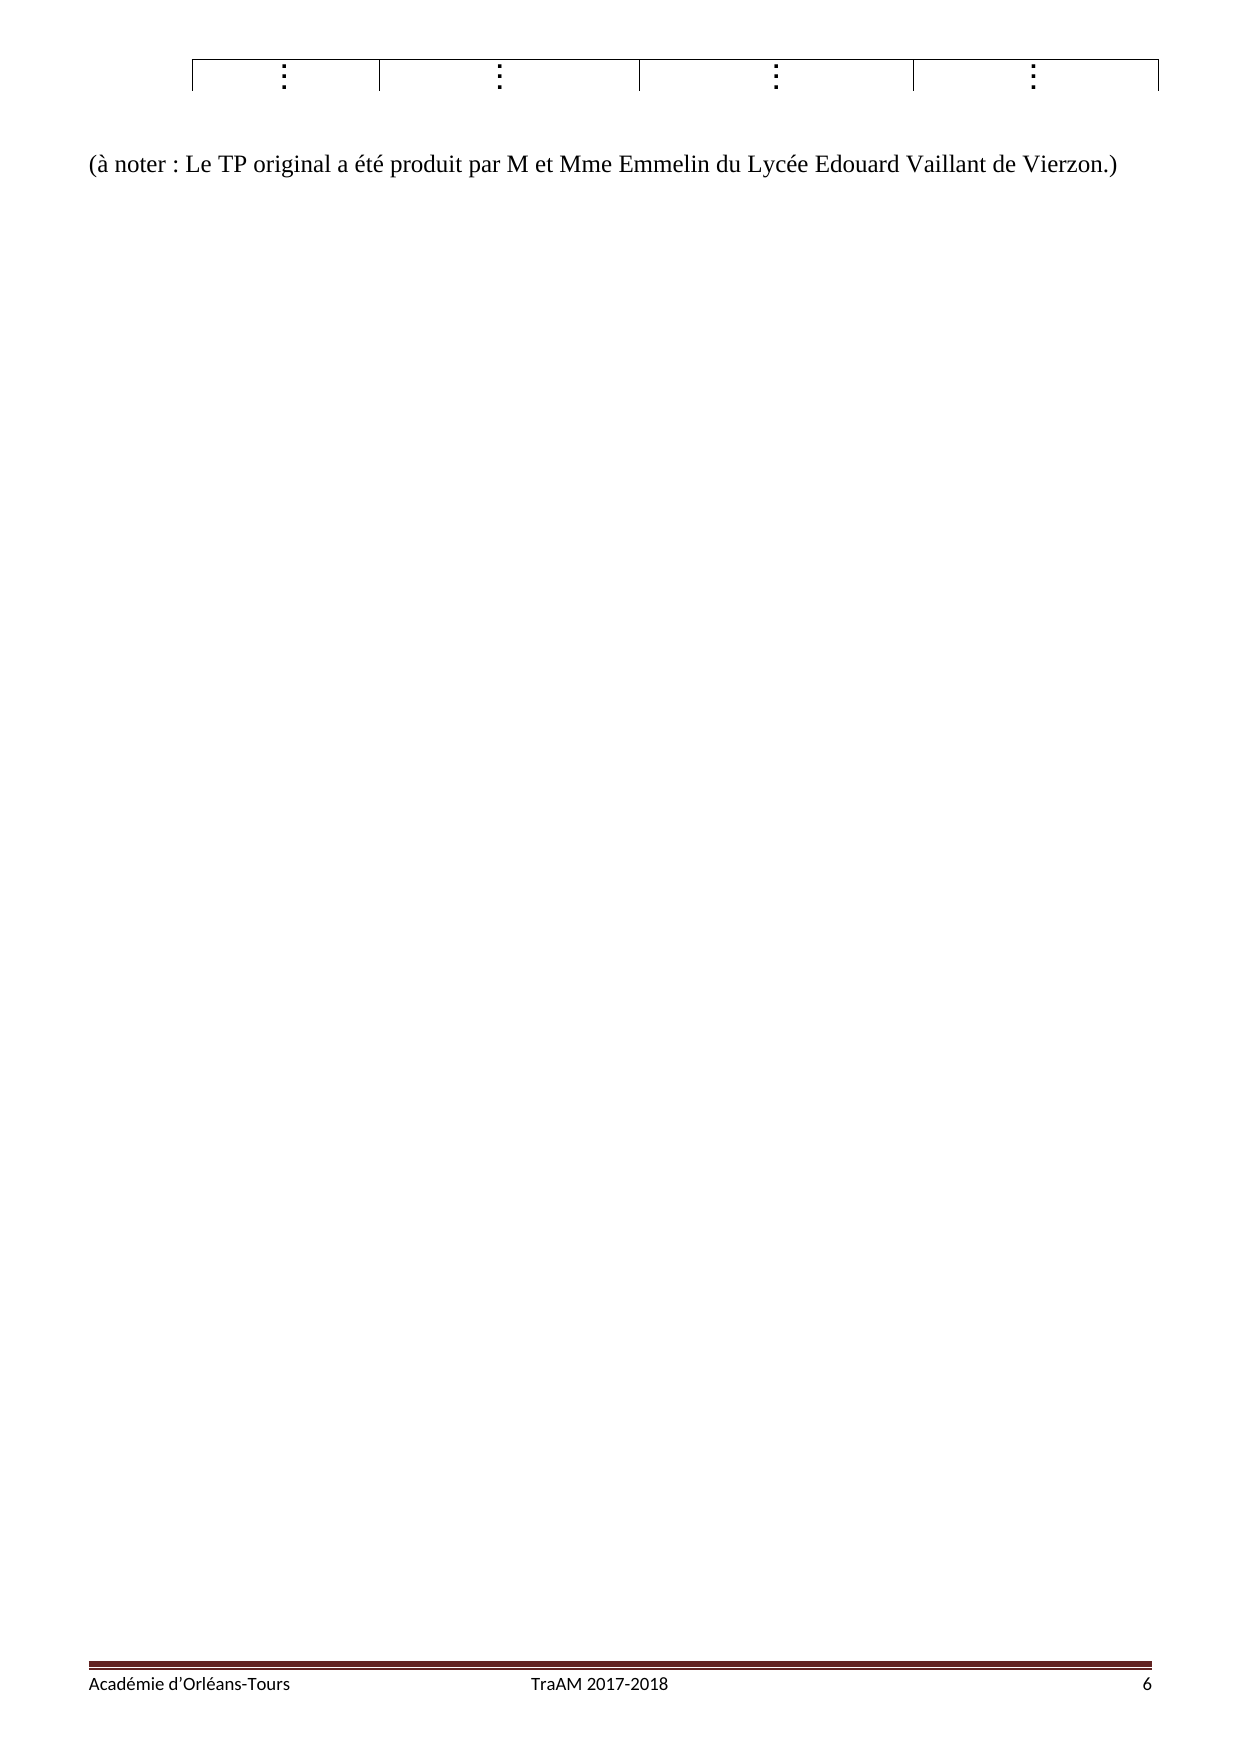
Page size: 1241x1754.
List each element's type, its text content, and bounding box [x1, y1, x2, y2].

table_cell . . . [914, 60, 1158, 91]
text (à noter : Le TP original a été produit par M et Mme Emmelin du Lycée Edouard Vaillant de Vierzon.) [89, 149, 1152, 178]
table_cell . . . [193, 60, 379, 91]
table_cell . . . [380, 60, 639, 91]
table_cell . . . [640, 60, 913, 91]
